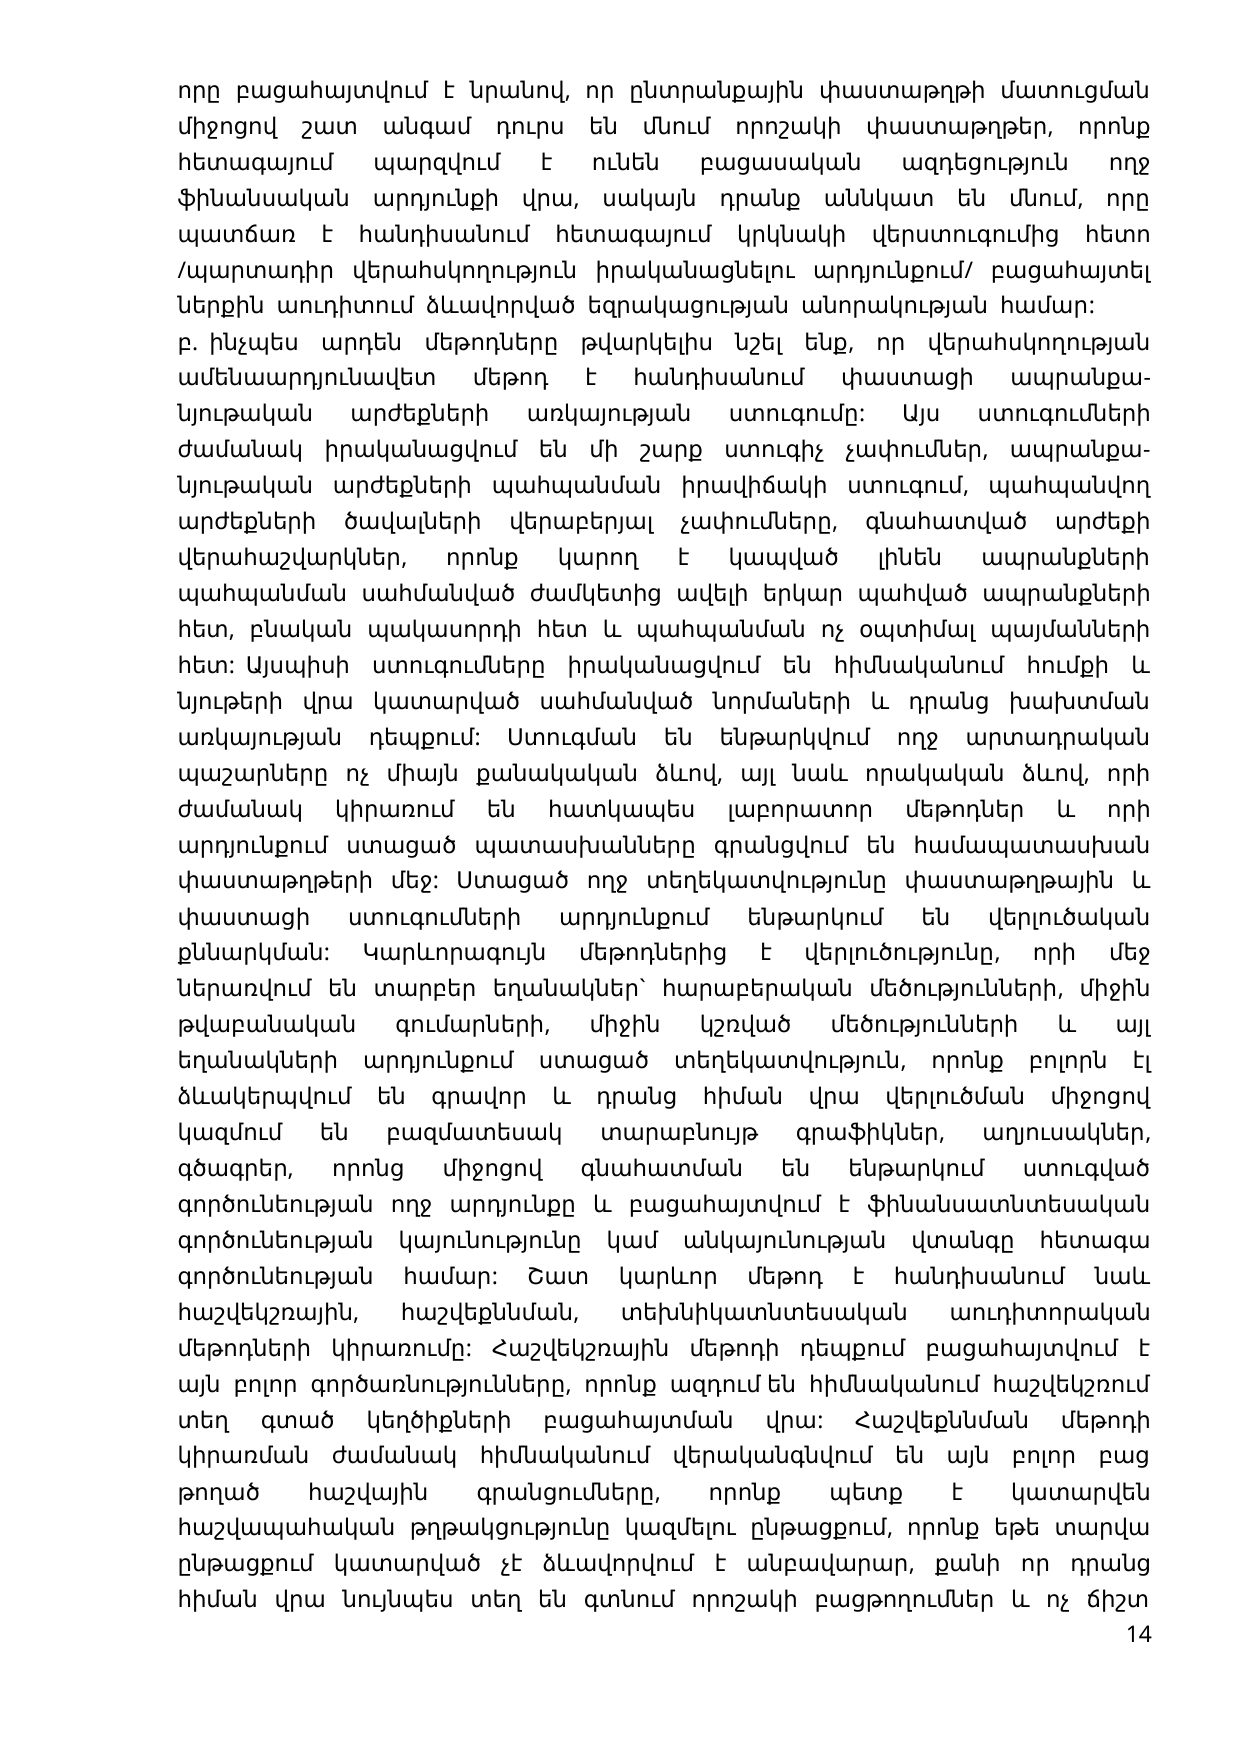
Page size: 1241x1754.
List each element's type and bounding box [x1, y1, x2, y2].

text [177, 74, 1152, 321]
text [177, 325, 1152, 1614]
